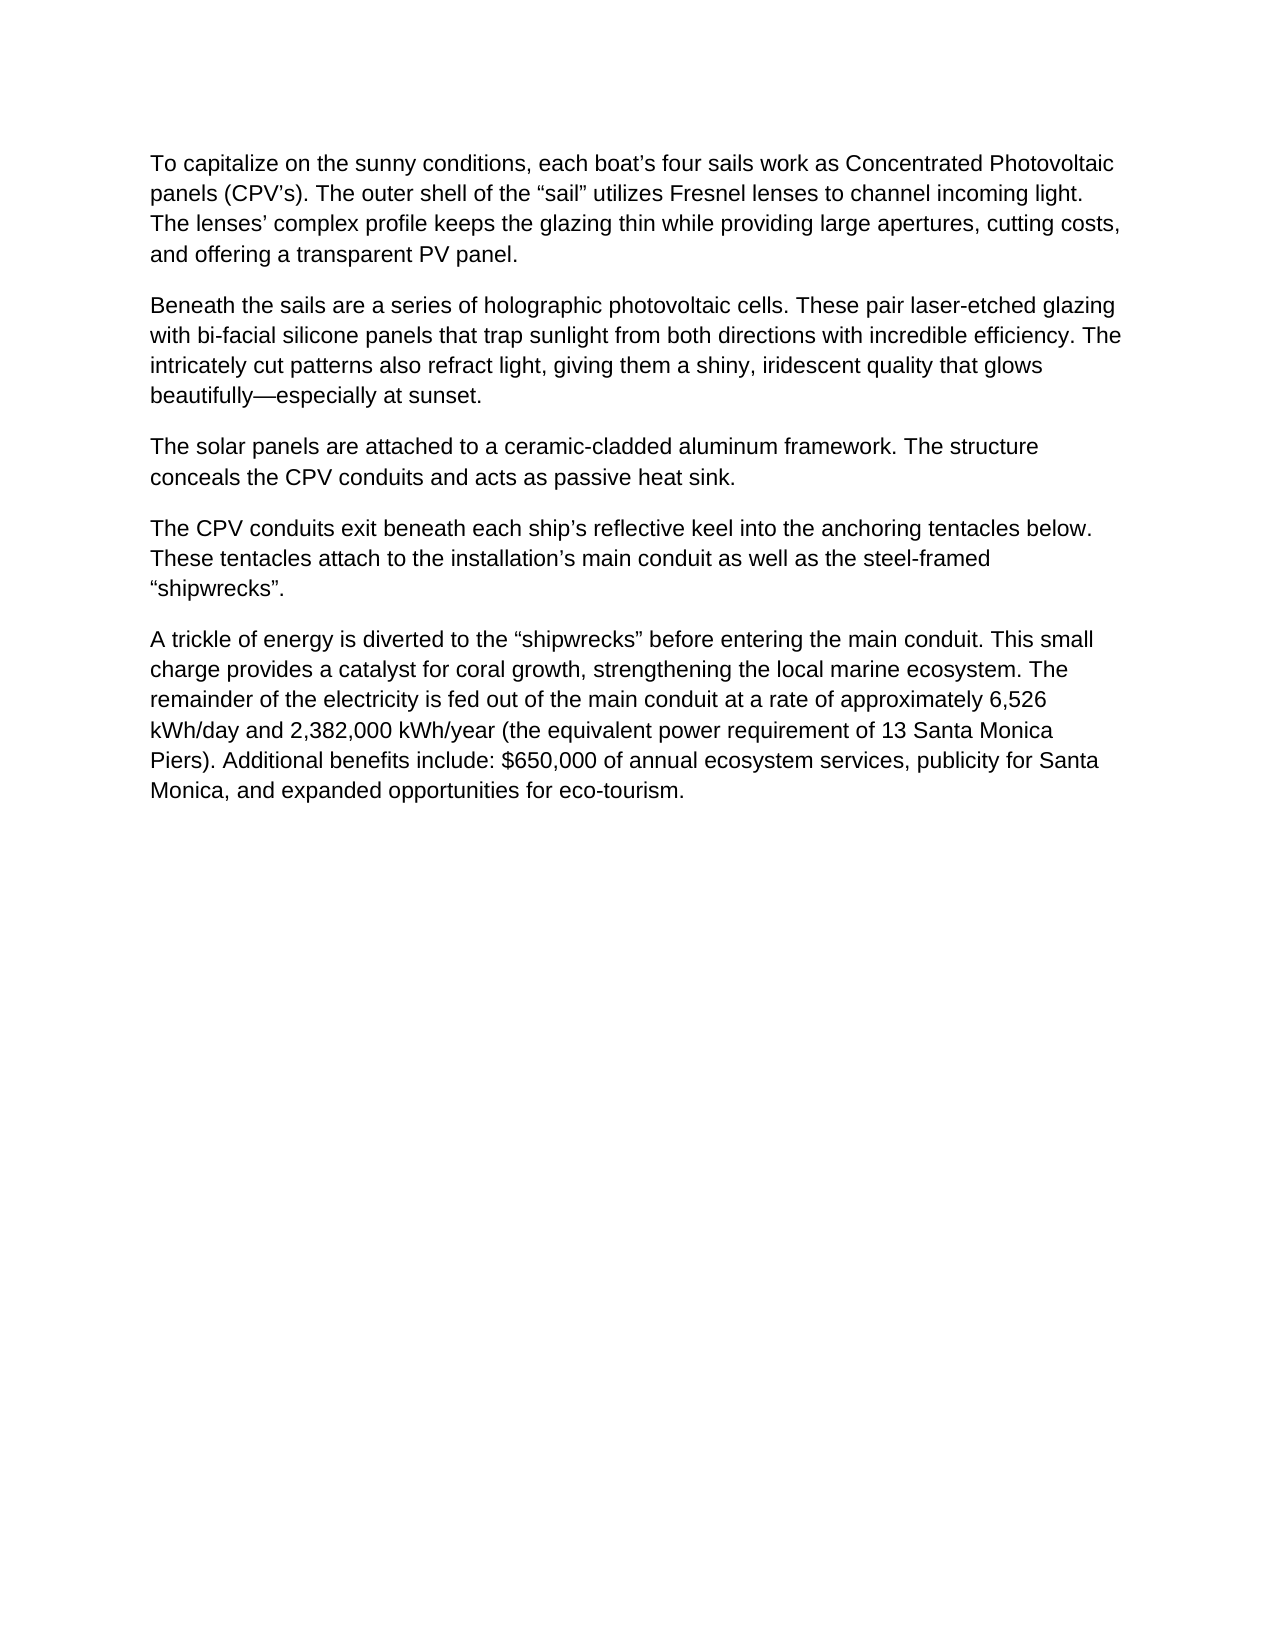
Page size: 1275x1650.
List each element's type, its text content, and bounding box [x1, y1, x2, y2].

text The solar panels are attached to a ceramic-cladded aluminum framework. The structure conceals the CPV conduits and acts as passive heat sink. [150, 433, 1125, 490]
text To capitalize on the sunny conditions, each boat’s four sails work as Concentrated Photovoltaic panels (CPV’s). The outer shell of the “sail” utilizes Fresnel lenses to channel incoming light. The lenses’ complex profile keeps the glazing thin while providing large apertures, cutting costs, and offering a transparent PV panel. [150, 150, 1125, 267]
text A trickle of energy is diverted to the “shipwrecks” before entering the main conduit. This small charge provides a catalyst for coral growth, strengthening the local marine ecosystem. The remainder of the electricity is fed out of the main conduit at a rate of approximately 6,526 kWh/day and 2,382,000 kWh/year (the equivalent power requirement of 13 Santa Monica Piers). Additional benefits include: $650,000 of annual ecosystem services, publicity for Santa Monica, and expanded opportunities for eco-tourism. [150, 626, 1125, 803]
text The CPV conduits exit beneath each ship’s reflective keel into the anchoring tentacles below. These tentacles attach to the installation’s main conduit as well as the steel-framed “shipwrecks”. [150, 514, 1125, 601]
text Beneath the sails are a series of holographic photovoltaic cells. These pair laser-etched glazing with bi-facial silicone panels that trap sunlight from both directions with incredible efficiency. The intricately cut patterns also refract light, giving them a shiny, iridescent quality that glows beautifully—especially at sunset. [150, 292, 1125, 409]
